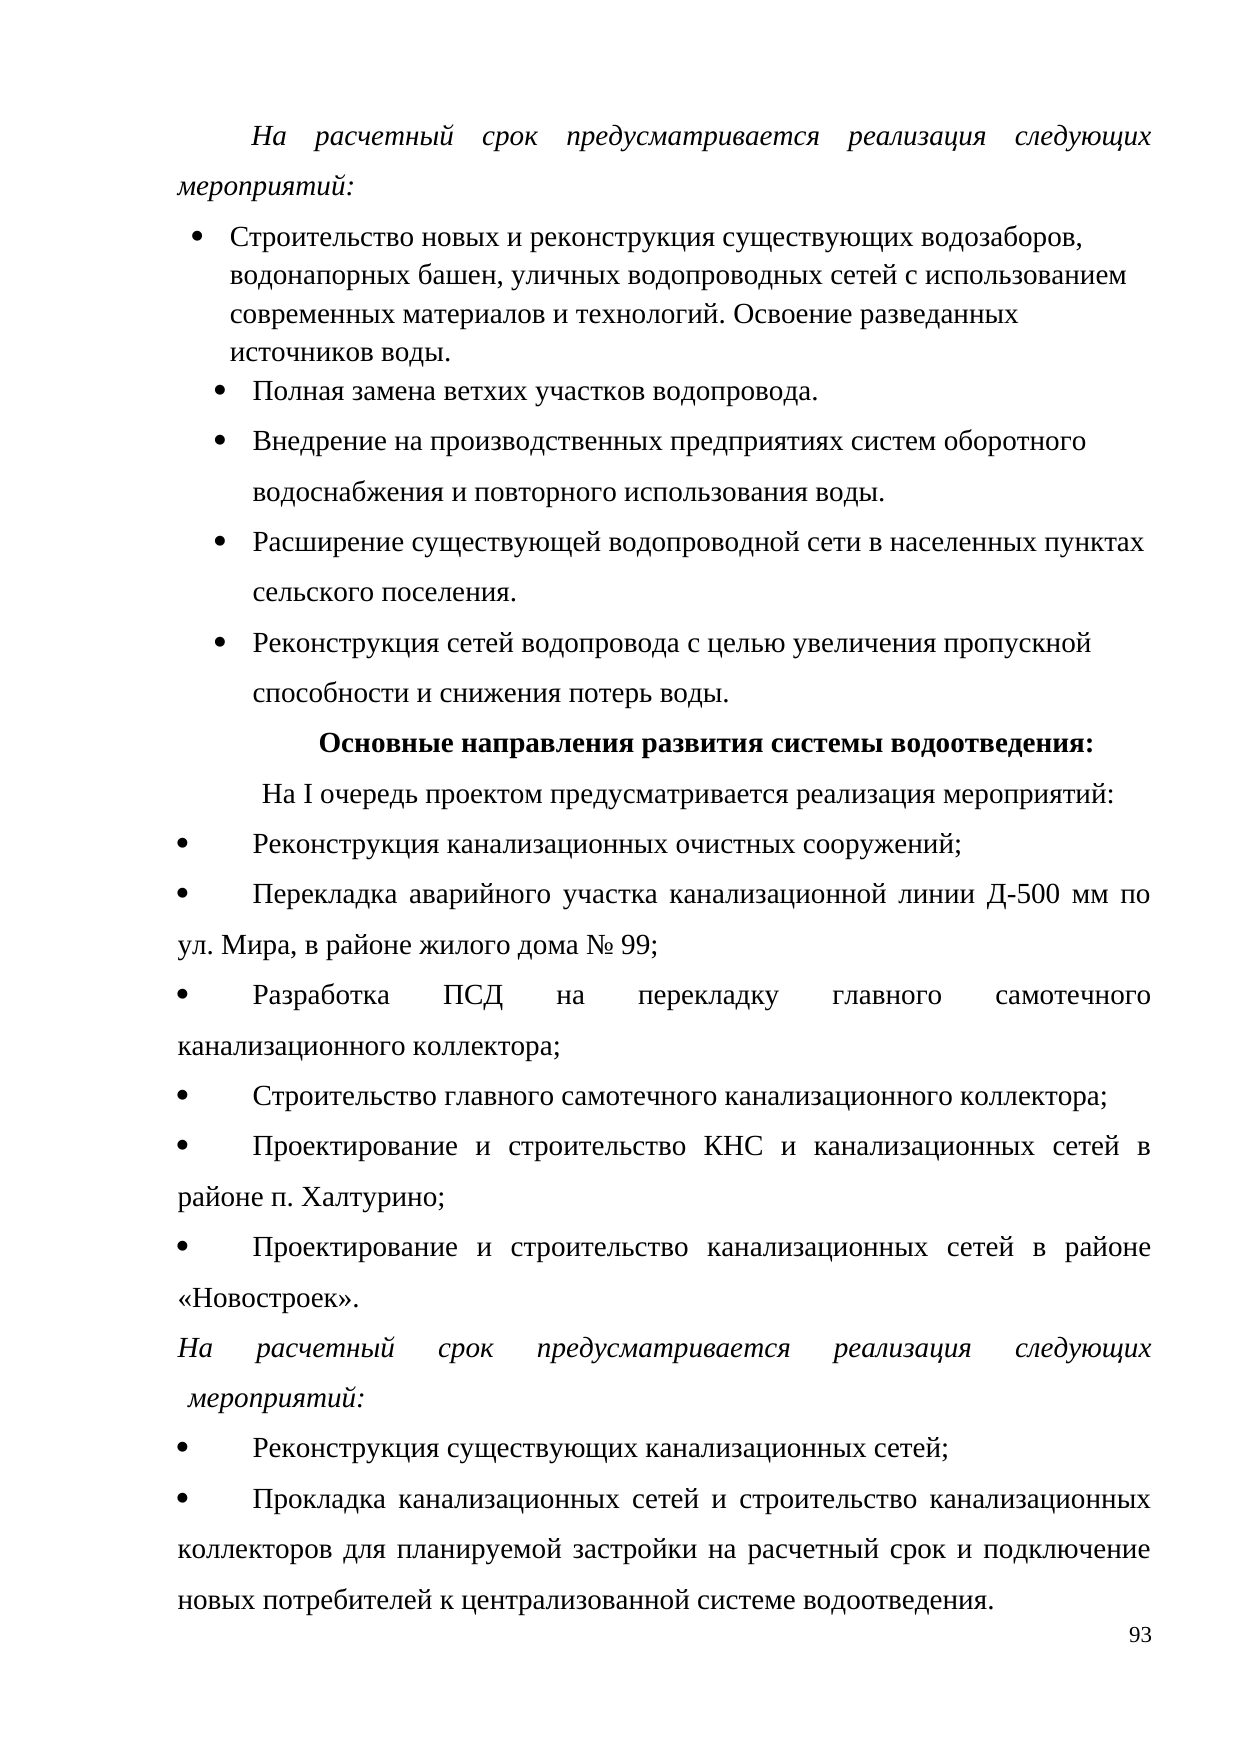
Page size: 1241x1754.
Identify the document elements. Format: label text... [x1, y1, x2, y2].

list Полная замена ветхих участков водопровода. [215, 373, 1152, 407]
list Разработка ПСД на перекладку главного самотечного канализационного коллектора; [177, 977, 1152, 1061]
list Реконструкция канализационных очистных сооружений; [177, 826, 1152, 860]
text На I очередь проектом предусматривается реализация мероприятий: [188, 776, 1152, 809]
list Расширение существующей водопроводной сети в населенных пунктах сельского поселения. [215, 524, 1152, 608]
text На расчетный срок предусматривается реализация следующих мероприятий: [177, 118, 1152, 202]
list Перекладка аварийного участка канализационной линии Д-500 мм по ул. Мира, в районе жилого дома № 99; [177, 877, 1152, 961]
list Проектирование и строительство КНС и канализационных сетей в районе п. Халтурино; [177, 1128, 1152, 1212]
list Строительство главного самотечного канализационного коллектора; [177, 1078, 1152, 1112]
list Строительство новых и реконструкция существующих водозаборов, водонапорных башен, уличных водопроводных сетей с использованием современных материалов и технологий. Освоение разведанных источников воды. [192, 219, 1152, 368]
text На расчетный срок предусматривается реализация следующих мероприятий: [177, 1330, 1152, 1414]
list Реконструкция сетей водопровода с целью увеличения пропускной способности и снижения потерь воды. [215, 625, 1152, 709]
list Проектирование и строительство канализационных сетей в районе «Новостроек». [177, 1229, 1152, 1313]
list Прокладка канализационных сетей и строительство канализационных коллекторов для планируемой застройки на расчетный срок и подключение новых потребителей к централизованной системе водоотведения. [177, 1481, 1152, 1615]
list Реконструкция существующих канализационных сетей; [177, 1431, 1152, 1464]
list Внедрение на производственных предприятиях систем оборотного водоснабжения и повторного использования воды. [215, 423, 1152, 507]
text Основные направления развития системы водоотведения: [188, 726, 1152, 759]
